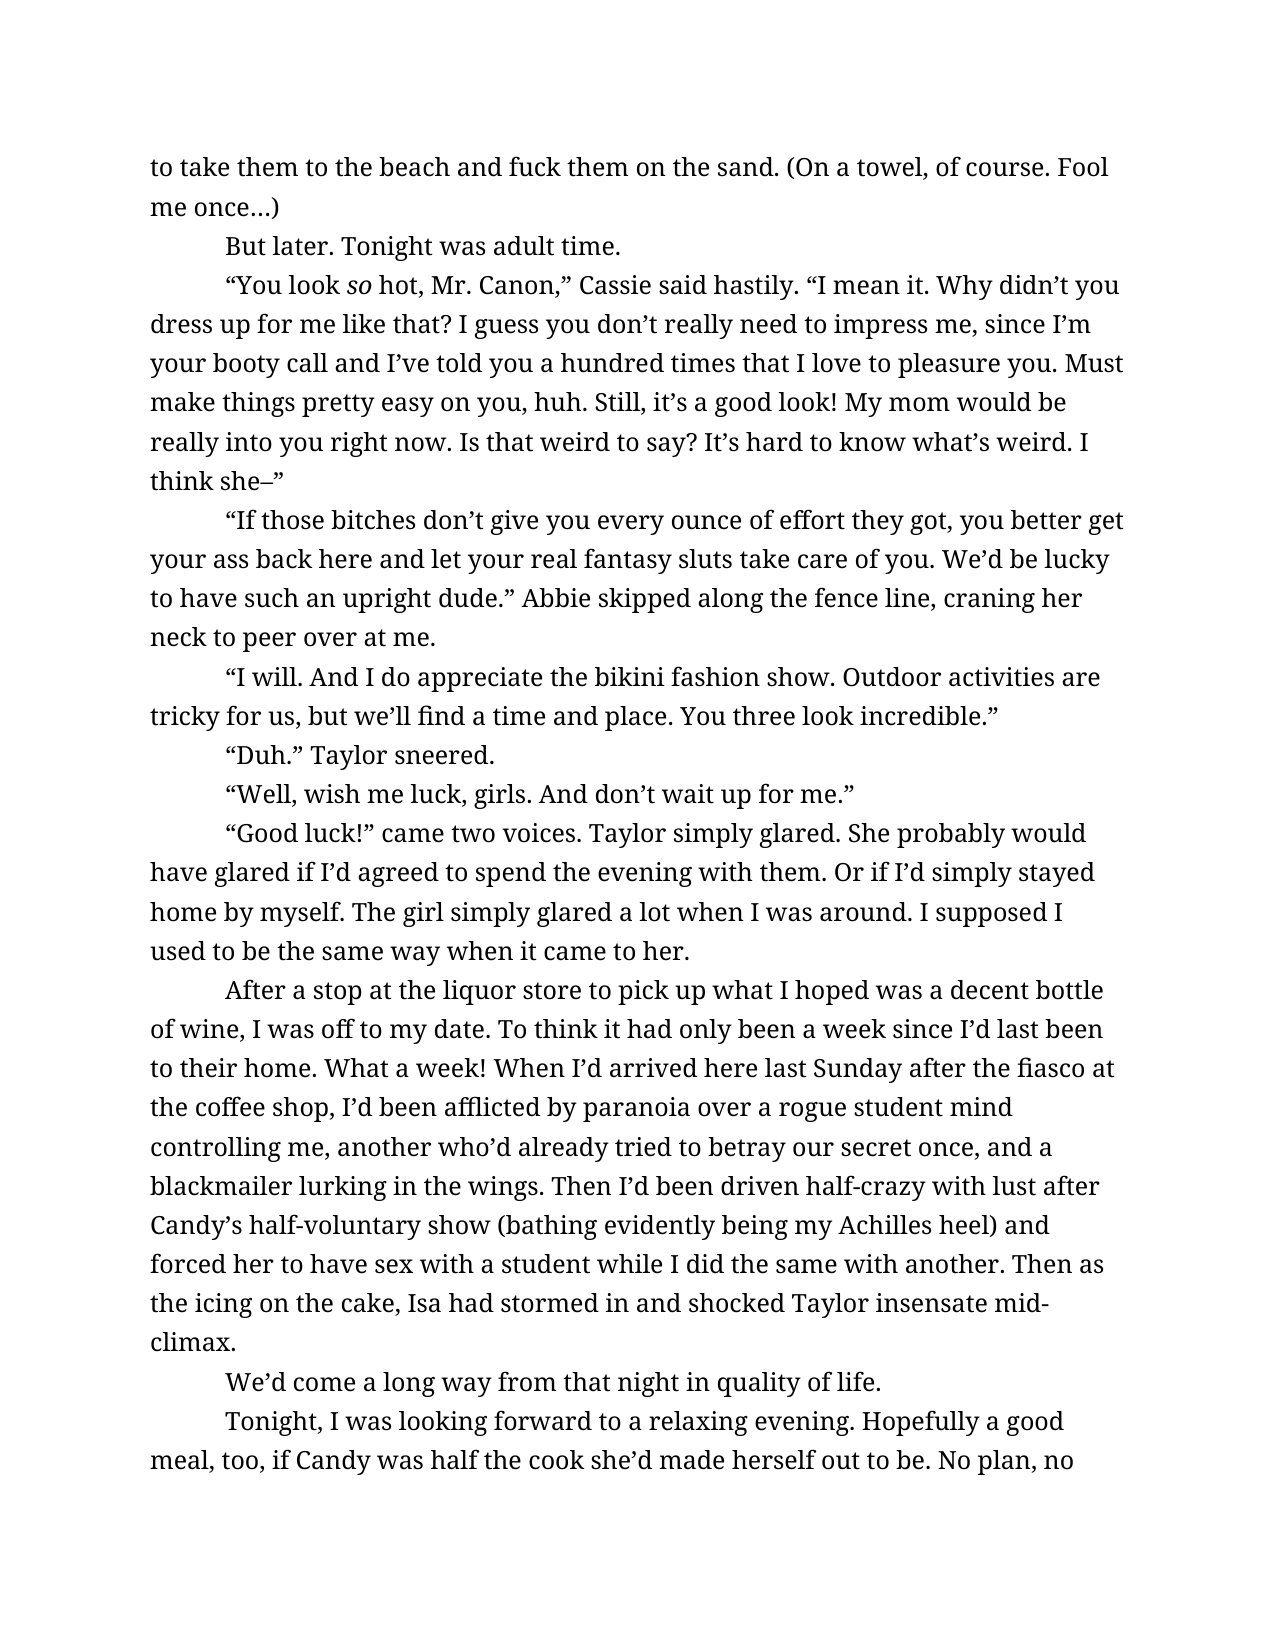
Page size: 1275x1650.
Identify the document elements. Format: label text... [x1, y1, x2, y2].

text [150, 150, 1125, 223]
text “Good luck!” came two voices. Taylor simply glared. She probably would have glared if I’d agreed to spend the evening with them. Or if I’d simply stayed home by myself. The girl simply glared a lot when I was around. I supposed I used to be the same way when it came to her. [150, 816, 1125, 967]
text We’d come a long way from that night in quality of life. [150, 1364, 1125, 1398]
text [150, 1403, 1125, 1477]
text “Duh.” Taylor sneered. [150, 737, 1125, 772]
text “You look so hot, Mr. Canon,” Cassie said hastily. “I mean it. Why didn’t you dress up for me like that? I guess you don’t really need to impress me, since I’m your booty call and I’ve told you a hundred times that I love to pleasure you. Must make things pretty easy on you, huh. Still, it’s a good look! My mom would be really into you right now. Is that weird to say? It’s hard to know what’s weird. I think she–” [150, 267, 1125, 497]
text After a stop at the liquor store to pick up what I hoped was a decent bottle of wine, I was off to my date. To think it had only been a week since I’d last been to their home. What a week! When I’d arrived here last Sunday after the fiasco at the coffee shop, I’d been afflicted by paranoia over a rogue student mind controlling me, another who’d already tried to betray our secret once, and a blackmailer lurking in the wings. Then I’d been driven half-crazy with lust after Candy’s half-voluntary show (bathing evidently being my Achilles heel) and forced her to have sex with a student while I did the same with another. Then as the icing on the cake, Isa had stormed in and shocked Taylor insensate mid-climax. [150, 972, 1125, 1359]
text But later. Tonight was adult time. [150, 228, 1125, 262]
text “Well, wish me luck, girls. And don’t wait up for me.” [150, 777, 1125, 811]
text “If those bitches don’t give you every ounce of effort they got, you better get your ass back here and let your real fantasy sluts take care of you. We’d be lucky to have such an upright dude.” Abbie skipped along the fence line, craning her neck to peer over at me. [150, 502, 1125, 654]
text “I will. And I do appreciate the bikini fashion show. Outdoor activities are tricky for us, but we’ll find a time and place. You three look incredible.” [150, 659, 1125, 732]
